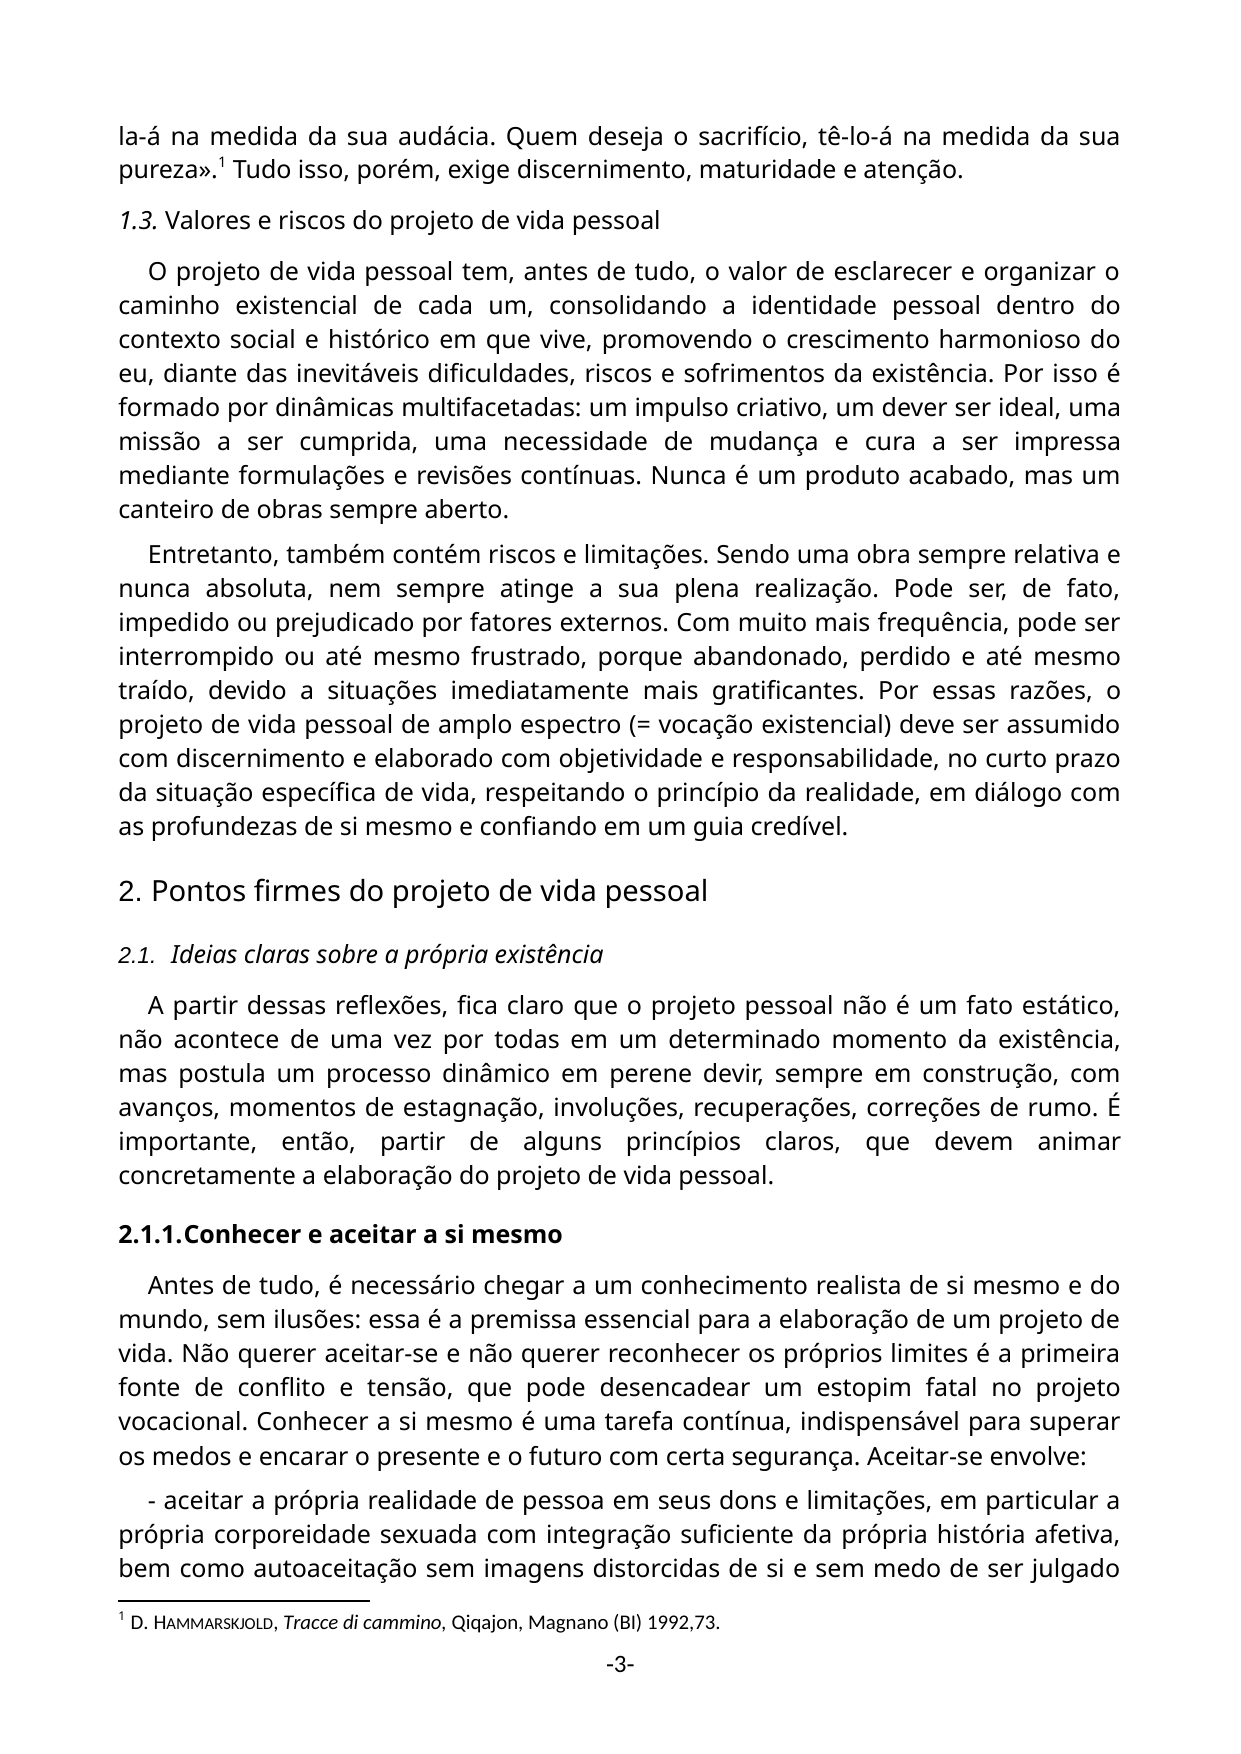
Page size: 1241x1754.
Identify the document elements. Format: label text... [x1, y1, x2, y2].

text Entretanto, também contém riscos e limitações. Sendo uma obra sempre relativa e nunca absoluta, nem sempre atinge a sua plena realização. Pode ser, de fato, impedido ou prejudicado por fatores externos. Com muito mais frequência, pode ser interrompido ou até mesmo frustrado, porque abandonado, perdido e até mesmo traído, devido a situações imediatamente mais gratificantes. Por essas razões, o projeto de vida pessoal de amplo espectro (= vocação existencial) deve ser assumido com discernimento e elaborado com objetividade e responsabilidade, no curto prazo da situação específica de vida, respeitando o princípio da realidade, em diálogo com as profundezas de si mesmo e confiando em um guia credível. [118, 537, 1122, 843]
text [118, 118, 1122, 186]
text A partir dessas reflexões, fica claro que o projeto pessoal não é um fato estático, não acontece de uma vez por todas em um determinado momento da existência, mas postula um processo dinâmico em perene devir, sempre em construção, com avanços, momentos de estagnação, involuções, recuperações, correções de rumo. É importante, então, partir de alguns princípios claros, que devem animar concretamente a elaboração do projeto de vida pessoal. [118, 988, 1122, 1192]
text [118, 1483, 1122, 1585]
text O projeto de vida pessoal tem, antes de tudo, o valor de esclarecer e organizar o caminho existencial de cada um, consolidando a identidade pessoal dentro do contexto social e histórico em que vive, promovendo o crescimento harmonioso do eu, diante das inevitáveis dificuldades, riscos e sofrimentos da existência. Por isso é formado por dinâmicas multifacetadas: um impulso criativo, um dever ser ideal, uma missão a ser cumprida, uma necessidade de mudança e cura a ser impressa mediante formulações e revisões contínuas. Nunca é um produto acabado, mas um canteiro de obras sempre aberto. [118, 254, 1122, 526]
subtitle Pontos firmes do projeto de vida pessoal [118, 870, 1122, 910]
text 1.3. Valores e riscos do projeto de vida pessoal [118, 203, 1122, 237]
list Conhecer e aceitar a si mesmo [118, 1217, 1122, 1251]
text Antes de tudo, é necessário chegar a um conhecimento realista de si mesmo e do mundo, sem ilusões: essa é a premissa essencial para a elaboração de um projeto de vida. Não querer aceitar-se e não querer reconhecer os próprios limites é a primeira fonte de conflito e tensão, que pode desencadear um estopim fatal no projeto vocacional. Conhecer a si mesmo é uma tarefa contínua, indispensável para superar os medos e encarar o presente e o futuro com certa segurança. Aceitar-se envolve: [118, 1268, 1122, 1472]
list Ideias claras sobre a própria existência [118, 937, 1122, 971]
